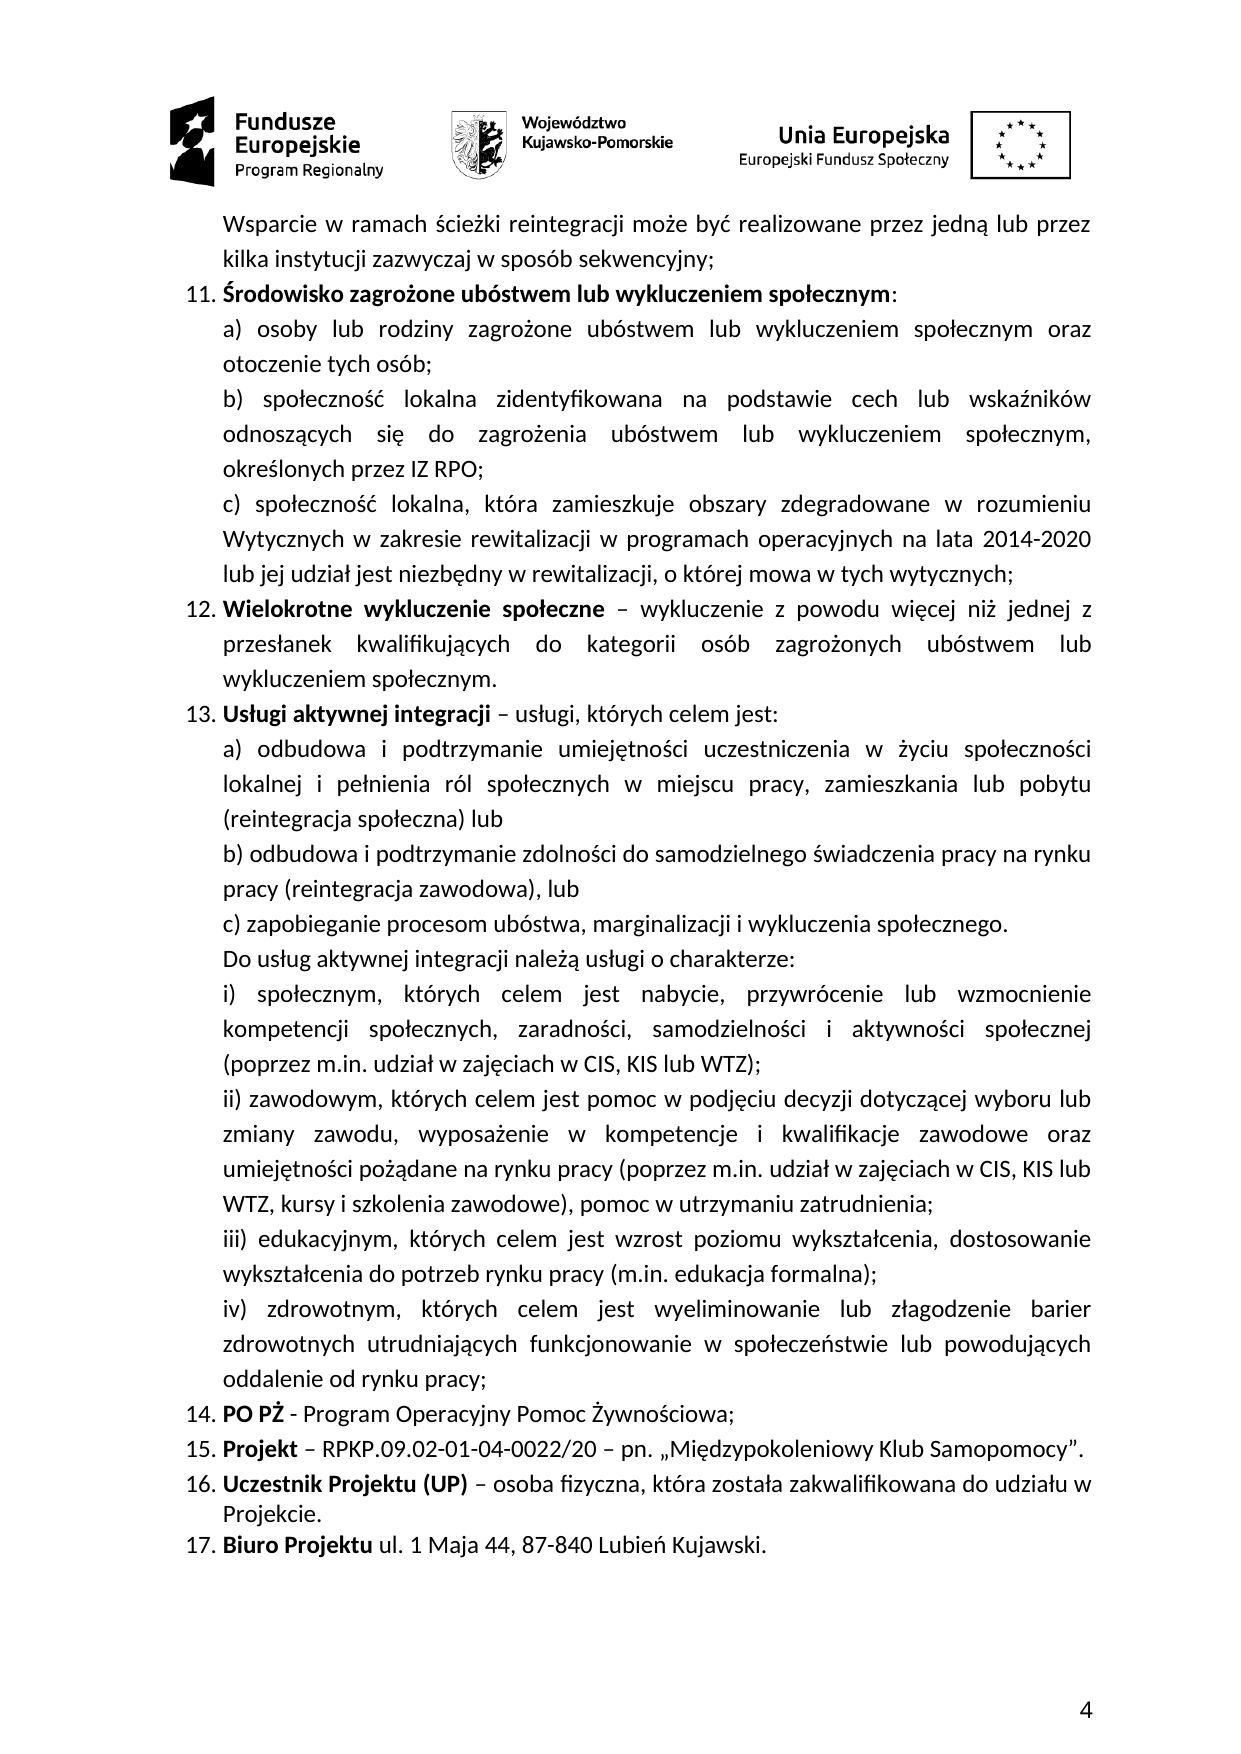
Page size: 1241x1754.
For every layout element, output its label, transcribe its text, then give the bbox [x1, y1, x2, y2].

list iii) edukacyjnym, których celem jest wzrost poziomu wykształcenia, dostosowanie wykształcenia do potrzeb rynku pracy (m.in. edukacja formalna); [223, 1223, 1092, 1288]
list Projekt – RPKP.09.02-01-04-0022/20 – pn. „Międzypokoleniowy Klub Samopomocy”. [185, 1433, 1092, 1463]
list b) społeczność lokalna zidentyfikowana na podstawie cech lub wskaźników odnoszących się do zagrożenia ubóstwem lub wykluczeniem społecznym, określonych przez IZ RPO; [223, 383, 1092, 483]
list b) odbudowa i podtrzymanie zdolności do samodzielnego świadczenia pracy na rynku pracy (reintegracja zawodowa), lub [223, 838, 1092, 903]
list PO PŻ - Program Operacyjny Pomoc Żywnościowa; [185, 1398, 1092, 1428]
list Uczestnik Projektu (UP) – osoba fizyczna, która została zakwalifikowana do udziału w Projekcie. [185, 1468, 1092, 1529]
list Wielokrotne wykluczenie społeczne – wykluczenie z powodu więcej niż jednej z przesłanek kwalifikujących do kategorii osób zagrożonych ubóstwem lub wykluczeniem społecznym. [185, 593, 1092, 693]
list Środowisko zagrożone ubóstwem lub wykluczeniem społecznym: [185, 278, 1092, 308]
list Biuro Projektu ul. 1 Maja 44, 87-840 Lubień Kujawski. [185, 1529, 1092, 1559]
list a) osoby lub rodziny zagrożone ubóstwem lub wykluczeniem społecznym oraz otoczenie tych osób; [223, 313, 1092, 378]
list ii) zawodowym, których celem jest pomoc w podjęciu decyzji dotyczącej wyboru lub zmiany zawodu, wyposażenie w kompetencje i kwalifikacje zawodowe oraz umiejętności pożądane na rynku pracy (poprzez m.in. udział w zajęciach w CIS, KIS lub WTZ, kursy i szkolenia zawodowe), pomoc w utrzymaniu zatrudnienia; [223, 1083, 1092, 1218]
list c) zapobieganie procesom ubóstwa, marginalizacji i wykluczenia społecznego. [223, 908, 1092, 938]
list Do usług aktywnej integracji należą usługi o charakterze: [223, 943, 1092, 973]
list Usługi aktywnej integracji – usługi, których celem jest: [185, 698, 1092, 728]
list a) odbudowa i podtrzymanie umiejętności uczestniczenia w życiu społeczności lokalnej i pełnienia ról społecznych w miejscu pracy, zamieszkania lub pobytu (reintegracja społeczna) lub [223, 733, 1092, 833]
list iv) zdrowotnym, których celem jest wyeliminowanie lub złagodzenie barier zdrowotnych utrudniających funkcjonowanie w społeczeństwie lub powodujących oddalenie od rynku pracy; [223, 1293, 1092, 1393]
list i) społecznym, których celem jest nabycie, przywrócenie lub wzmocnienie kompetencji społecznych, zaradności, samodzielności i aktywności społecznej (poprzez m.in. udział w zajęciach w CIS, KIS lub WTZ); [223, 978, 1092, 1078]
list c) społeczność lokalna, która zamieszkuje obszary zdegradowane w rozumieniu Wytycznych w zakresie rewitalizacji w programach operacyjnych na lata 2014-2020 lub jej udział jest niezbędny w rewitalizacji, o której mowa w tych wytycznych; [223, 488, 1092, 588]
picture [147, 73, 1093, 208]
